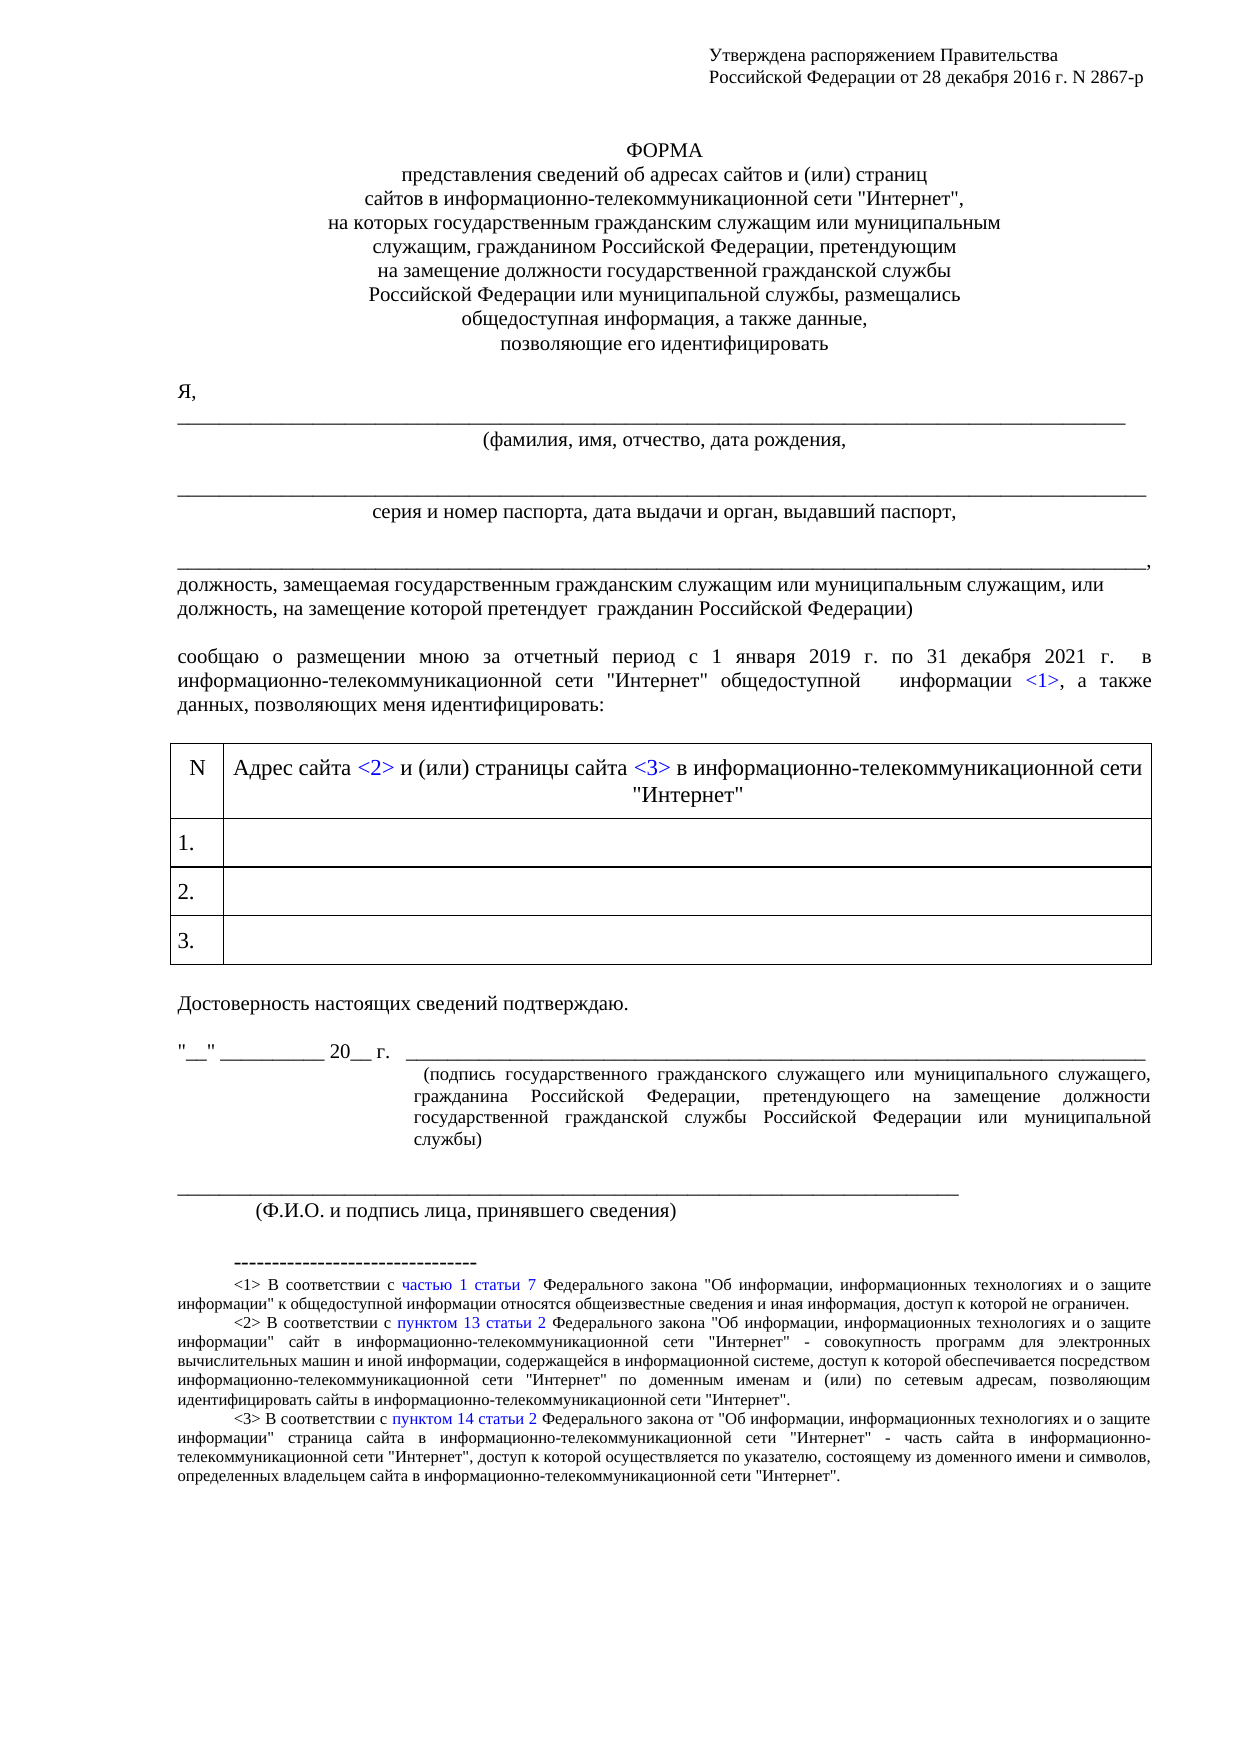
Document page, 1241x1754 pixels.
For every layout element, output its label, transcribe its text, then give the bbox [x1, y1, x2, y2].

table_cell [224, 819, 1151, 866]
table_header Адрес сайта <2> и (или) страницы сайта <3> в информационно-телекоммуникационной сети "Интернет" [224, 744, 1151, 818]
text Я, [177, 378, 1152, 403]
text позволяющие его идентифицировать [177, 330, 1152, 354]
table_cell 2. [171, 868, 223, 915]
text <3> В соответствии с пунктом 14 статьи 2 Федерального закона от "Об информации, информационных технологиях и о защите информации" страница сайта в информационно-телекоммуникационной сети "Интернет" - часть сайта в информационно-телекоммуникационной сети "Интернет", доступ к которой осуществляется по указателю, состоящему из доменного имени и символов, определенных владельцем сайта в информационно-телекоммуникационной сети "Интернет". [177, 1408, 1152, 1485]
text на замещение должности государственной гражданской службы [177, 258, 1152, 282]
text _____________________________________________________________________________________________ [177, 475, 1152, 499]
table_cell 3. [171, 916, 223, 964]
text (подпись государственного гражданского служащего или муниципального служащего, гражданина Российской Федерации, претендующего на замещение должности государственной гражданской службы Российской Федерации или муниципальной службы) [413, 1063, 1152, 1149]
text Российской Федерации или муниципальной службы, размещались [177, 282, 1152, 306]
text ФОРМА [177, 138, 1152, 162]
text серия и номер паспорта, дата выдачи и орган, выдавший паспорт, [177, 499, 1152, 523]
text представления сведений об адресах сайтов и (или) страниц [177, 162, 1152, 186]
text служащим, гражданином Российской Федерации, претендующим [177, 234, 1152, 258]
text <2> В соответствии с пунктом 13 статьи 2 Федерального закона "Об информации, информационных технологиях и о защите информации" сайт в информационно-телекоммуникационной сети "Интернет" - совокупность программ для электронных вычислительных машин и иной информации, содержащейся в информационной системе, доступ к которой обеспечивается посредством информационно-телекоммуникационной сети "Интернет" по доменным именам и (или) по сетевым адресам, позволяющим идентифицировать сайты в информационно-телекоммуникационной сети "Интернет". [177, 1313, 1152, 1408]
text "__" __________ 20__ г. _______________________________________________________________________ [177, 1039, 1152, 1063]
text должность, замещаемая государственным гражданским служащим или муниципальным служащим, или должность, на замещение которой претендует гражданин Российской Федерации) [177, 572, 1152, 620]
text ___________________________________________________________________________ [177, 1173, 1152, 1198]
table_cell 1. [171, 819, 223, 866]
text сообщаю о размещении мною за отчетный период с 1 января 2019 г. по 31 декабря 2021 г. в информационно-телекоммуникационной сети "Интернет" общедоступной информации <1>, а также данных, позволяющих меня идентифицировать: [177, 644, 1152, 716]
text Утверждена распоряжением Правительства [709, 44, 1152, 66]
table_header N [171, 744, 223, 818]
text общедоступная информация, а также данные, [177, 306, 1152, 330]
text (Ф.И.О. и подпись лица, принявшего сведения) [177, 1198, 1152, 1222]
text сайтов в информационно-телекоммуникационной сети "Интернет", [177, 186, 1152, 210]
table_cell [224, 868, 1151, 915]
text Достоверность настоящих сведений подтверждаю. [177, 991, 1152, 1015]
table_cell [224, 916, 1151, 964]
text ___________________________________________________________________________________________ [177, 403, 1152, 427]
text -------------------------------- [177, 1248, 1152, 1274]
text <1> В соответствии с частью 1 статьи 7 Федерального закона "Об информации, информационных технологиях и о защите информации" к общедоступной информации относятся общеизвестные сведения и иная информация, доступ к которой не ограничен. [177, 1274, 1152, 1313]
text Российской Федерации от 28 декабря 2016 г. N 2867-р [709, 66, 1152, 87]
text _____________________________________________________________________________________________, [177, 547, 1152, 572]
text на которых государственным гражданским служащим или муниципальным [177, 210, 1152, 234]
text (фамилия, имя, отчество, дата рождения, [177, 427, 1152, 451]
